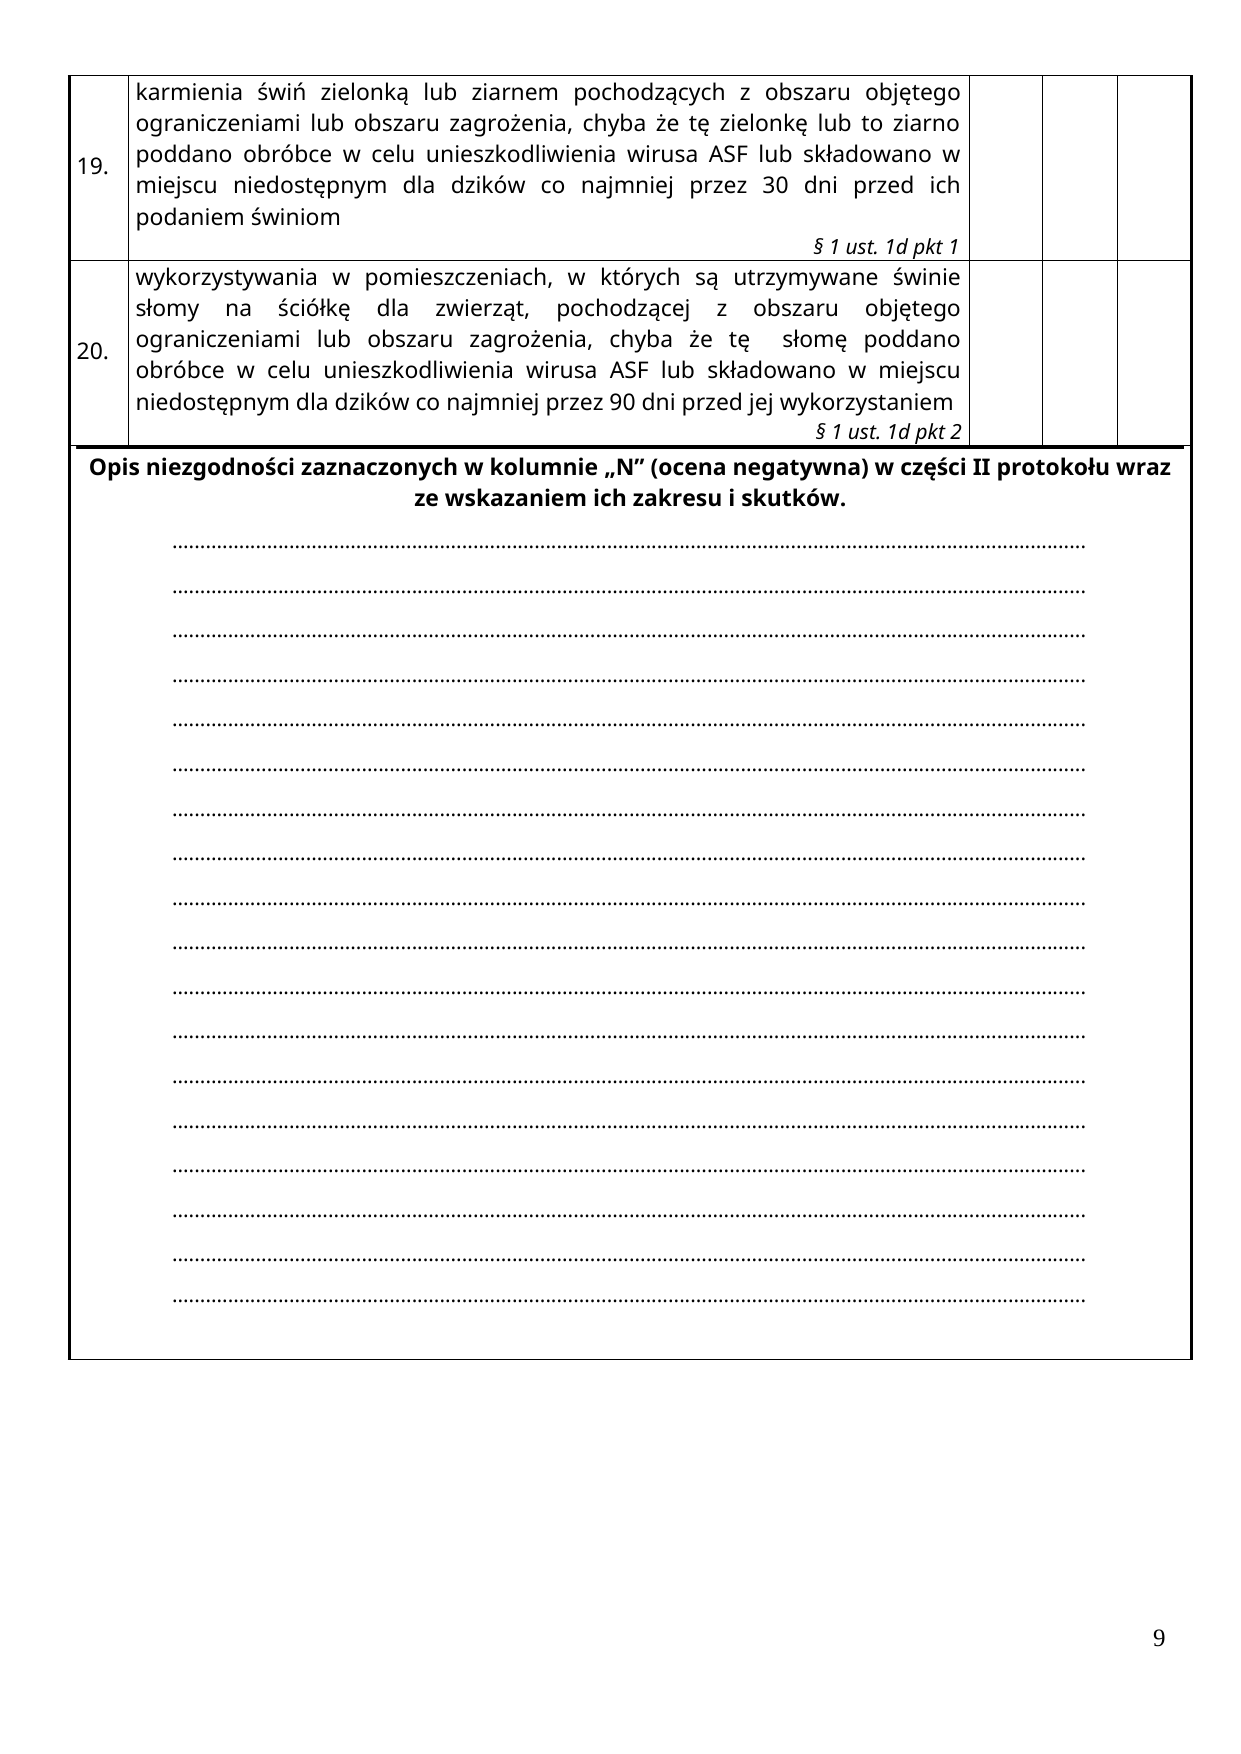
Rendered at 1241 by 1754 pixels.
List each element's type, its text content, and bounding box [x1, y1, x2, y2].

table_cell karmienia świń zielonką lub ziarnem pochodzących z obszaru objętego ograniczeniami lub obszaru zagrożenia, chyba że tę zielonkę lub to ziarno poddano obróbce w celu unieszkodliwienia wirusa ASF lub składowano w miejscu niedostępnym dla dzików co najmniej przez 30 dni przed ich podaniem świniom § 1 ust. 1d pkt 1 [129, 76, 969, 260]
table_cell 20. [71, 261, 128, 445]
table_cell [970, 261, 1042, 445]
table_cell [1118, 76, 1190, 260]
table_cell [1118, 261, 1190, 445]
table_cell [970, 76, 1042, 260]
table_cell Opis niezgodności zaznaczonych w kolumnie „N” (ocena negatywna) w części II protokołu wraz ze wskazaniem ich zakresu i skutków. .................................................................................................................................................................... .................................................................................................................................................................... .................................................................................................................................................................... .................................................................................................................................................................... .................................................................................................................................................................... .................................................................................................................................................................... .................................................................................................................................................................... .................................................................................................................................................................... .................................................................................................................................................................... .................................................................................................................................................................... .................................................................................................................................................................... .................................................................................................................................................................... .................................................................................................................................................................... .................................................................................................................................................................... .................................................................................................................................................................... .................................................................................................................................................................... .................................................................................................................................................................... .................................................................................................................................................................... [71, 446, 1190, 1359]
table_cell [1043, 76, 1117, 260]
table_cell [1043, 261, 1117, 445]
table_cell wykorzystywania w pomieszczeniach, w których są utrzymywane świnie słomy na ściółkę dla zwierząt, pochodzącej z obszaru objętego ograniczeniami lub obszaru zagrożenia, chyba że tę słomę poddano obróbce w celu unieszkodliwienia wirusa ASF lub składowano w miejscu niedostępnym dla dzików co najmniej przez 90 dni przed jej wykorzystaniem § 1 ust. 1d pkt 2 [129, 261, 969, 445]
table_cell 19. [71, 76, 128, 260]
